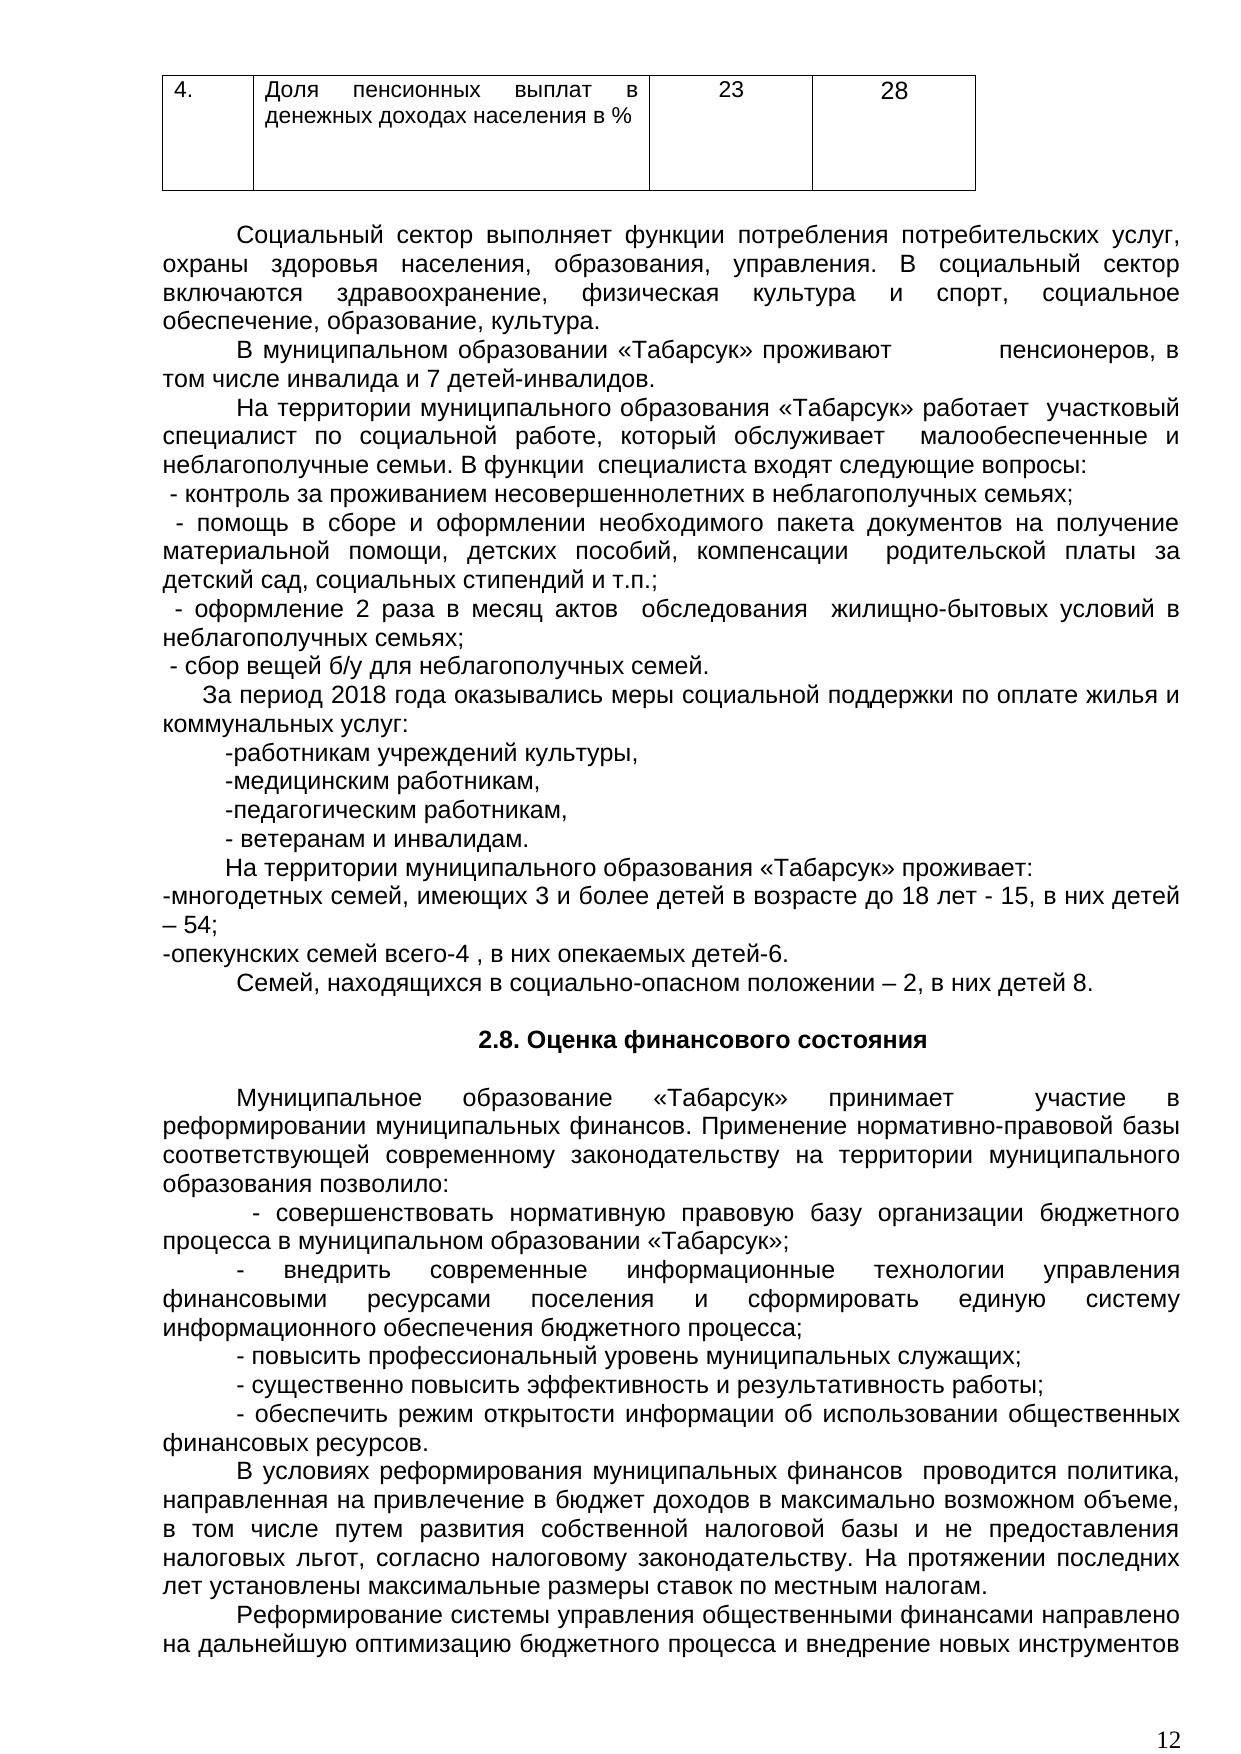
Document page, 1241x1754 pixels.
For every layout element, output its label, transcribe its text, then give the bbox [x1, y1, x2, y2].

text За период 2018 года оказывались меры социальной поддержки по оплате жилья и коммунальных услуг: [162, 680, 1181, 738]
title - обеспечить режим открытости информации об использовании общественных финансовых ресурсов. [162, 1399, 1181, 1456]
text -работникам учреждений культуры, [162, 738, 1181, 766]
text 2.8. Оценка финансового состояния [162, 1025, 1181, 1054]
title - существенно повысить эффективность и результативность работы; [162, 1370, 1181, 1399]
text - помощь в сборе и оформлении необходимого пакета документов на получение материальной помощи, детских пособий, компенсации родительской платы за детский сад, социальных стипендий и т.п.; [162, 508, 1181, 594]
text - оформление 2 раза в месяц актов обследования жилищно-бытовых условий в неблагополучных семьях; [162, 594, 1181, 651]
text Семей, находящихся в социально-опасном положении – 2, в них детей 8. [162, 968, 1181, 996]
text - контроль за проживанием несовершеннолетних в неблагополучных семьях; [162, 479, 1181, 508]
text -медицинским работникам, [162, 766, 1181, 795]
text Социальный сектор выполняет функции потребления потребительских услуг, охраны здоровья населения, образования, управления. В социальный сектор включаются здравоохранение, физическая культура и спорт, социальное обеспечение, образование, культура. [162, 220, 1181, 335]
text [162, 1600, 1181, 1658]
table_cell 28 [813, 76, 975, 190]
text На территории муниципального образования «Табарсук» работает участковый специалист по социальной работе, который обслуживает малообеспеченные и неблагополучные семьи. В функции специалиста входят следующие вопросы: [162, 393, 1181, 479]
title - совершенствовать нормативную правовую базу организации бюджетного процесса в муниципальном образовании «Табарсук»; [162, 1198, 1181, 1255]
text - ветеранам и инвалидам. [162, 824, 1181, 853]
text -многодетных семей, имеющих 3 и более детей в возрасте до 18 лет - 15, в них детей – 54; [162, 881, 1181, 939]
title Муниципальное образование «Табарсук» принимает участие в реформировании муниципальных финансов. Применение нормативно-правовой базы соответствующей современному законодательству на территории муниципального образования позволило: [162, 1083, 1181, 1198]
table_cell 4. [163, 76, 253, 190]
table_cell Доля пенсионных выплат в денежных доходах населения в % [254, 76, 649, 190]
title - повысить профессиональный уровень муниципальных служащих; [162, 1341, 1181, 1370]
text -опекунских семей всего-4 , в них опекаемых детей-6. [162, 939, 1181, 968]
title - внедрить современные информационные технологии управления финансовыми ресурсами поселения и сформировать единую систему информационного обеспечения бюджетного процесса; [162, 1255, 1181, 1341]
title В условиях реформирования муниципальных финансов проводится политика, направленная на привлечение в бюджет доходов в максимально возможном объеме, в том числе путем развития собственной налоговой базы и не предоставления налоговых льгот, согласно налоговому законодательству. На протяжении последних лет установлены максимальные размеры ставок по местным налогам. [162, 1456, 1181, 1600]
text - сбор вещей б/у для неблагополучных семей. [162, 651, 1181, 680]
table_cell 23 [650, 76, 812, 190]
text На территории муниципального образования «Табарсук» проживает: [162, 853, 1181, 881]
text В муниципальном образовании «Табарсук» проживают пенсионеров, в том числе инвалида и 7 детей-инвалидов. [162, 335, 1181, 393]
text -педагогическим работникам, [162, 795, 1181, 824]
